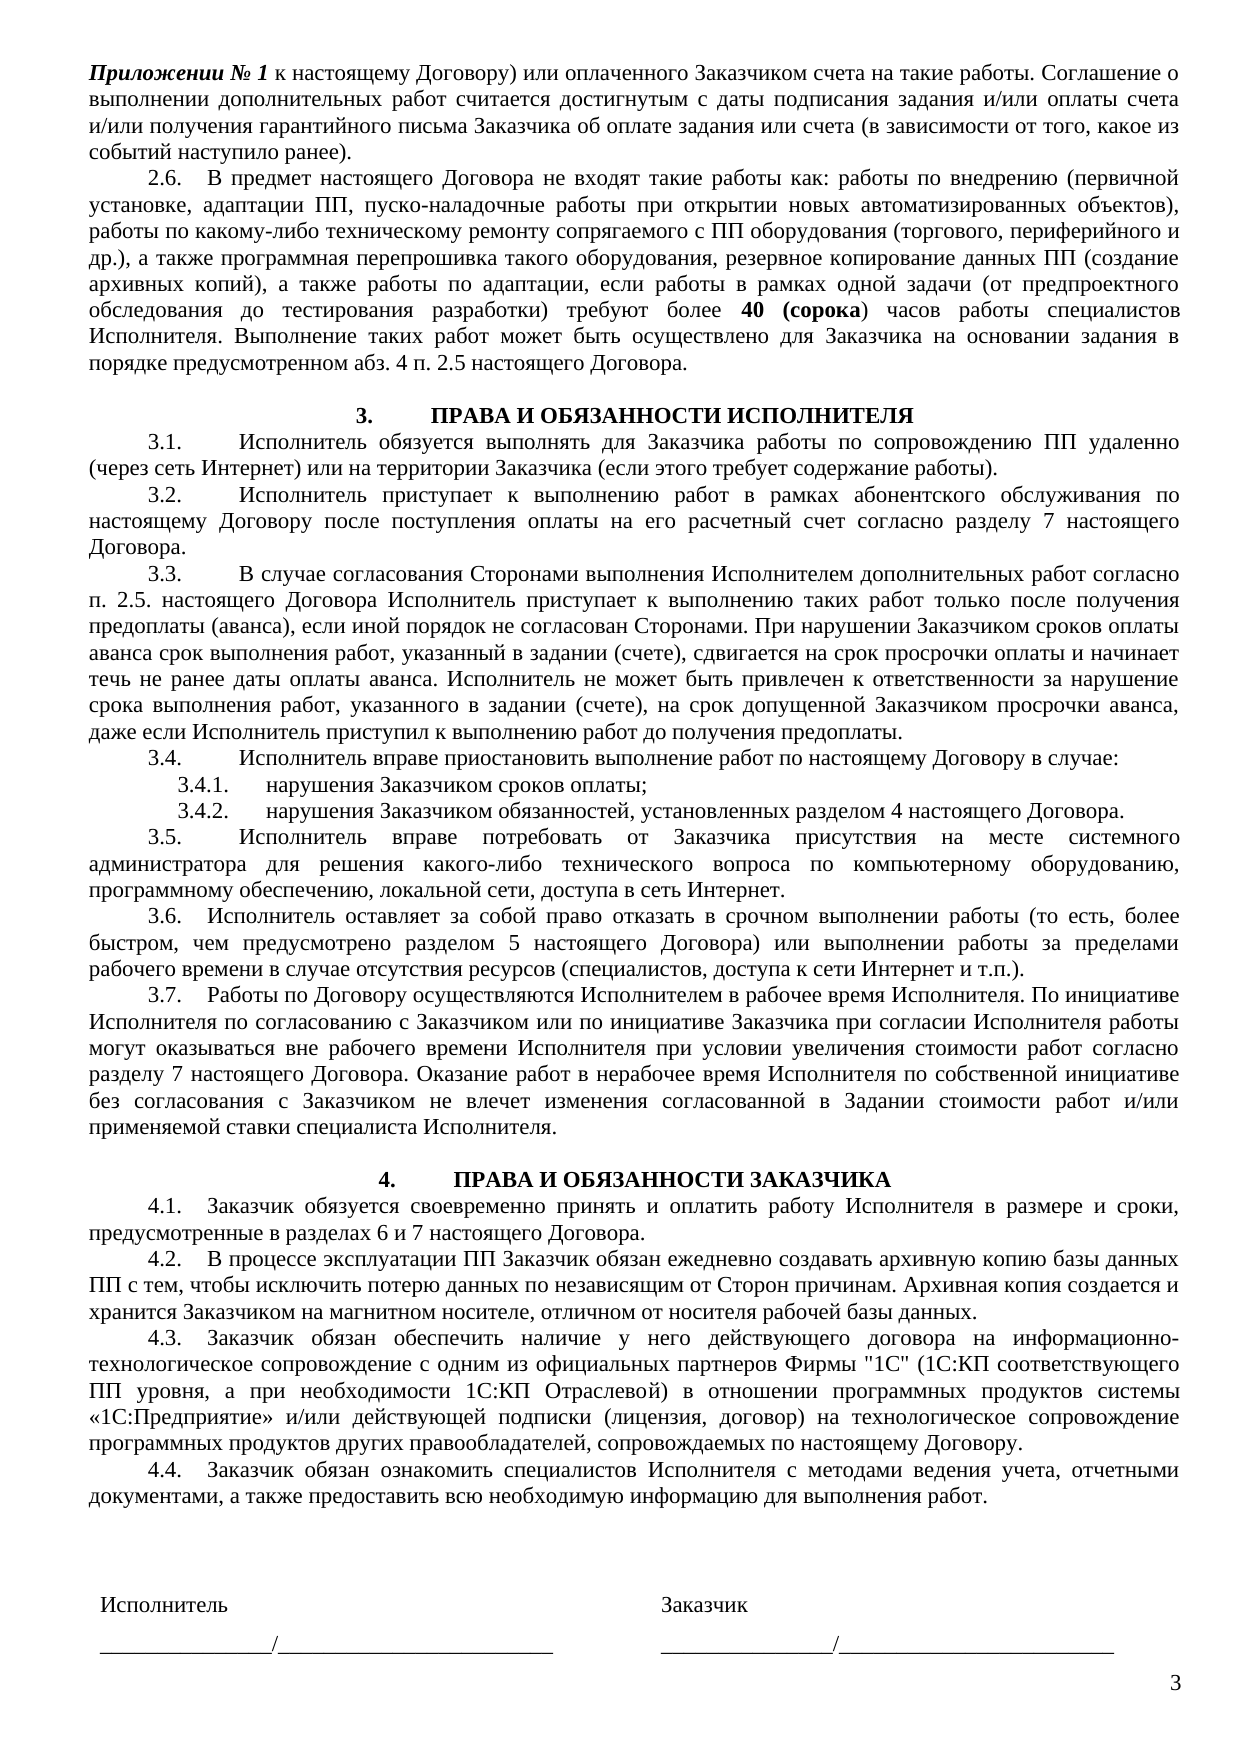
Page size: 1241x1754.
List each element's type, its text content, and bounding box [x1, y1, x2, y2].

list Исполнитель вправе потребовать от Заказчика присутствия на месте системного администратора для решения какого-либо технического вопроса по компьютерному оборудованию, программному обеспечению, локальной сети, доступа в сеть Интернет. [89, 823, 1181, 902]
list Исполнитель оставляет за собой право отказать в срочном выполнении работы (то есть, более быстром, чем предусмотрено разделом 5 настоящего Договора) или выполнении работы за пределами рабочего времени в случае отсутствия ресурсов (специалистов, доступа к сети Интернет и т.п.). [89, 902, 1181, 981]
list Заказчик обязан ознакомить специалистов Исполнителя с методами ведения учета, отчетными документами, а также предоставить всю необходимую информацию для выполнения работ. [89, 1456, 1181, 1508]
subtitle ПРАВА И ОБЯЗАННОСТИ ЗАКАЗЧИКА [89, 1166, 1181, 1192]
list В случае согласования Сторонами выполнения Исполнителем дополнительных работ согласно п. 2.5. настоящего Договора Исполнитель приступает к выполнению таких работ только после получения предоплаты (аванса), если иной порядок не согласован Сторонами. При нарушении Заказчиком сроков оплаты аванса срок выполнения работ, указанный в задании (счете), сдвигается на срок просрочки оплаты и начинает течь не ранее даты оплаты аванса. Исполнитель не может быть привлечен к ответственности за нарушение срока выполнения работ, указанного в задании (счете), на срок допущенной Заказчиком просрочки аванса, даже если Исполнитель приступил к выполнению работ до получения предоплаты. [89, 560, 1181, 744]
subtitle ПРАВА И ОБЯЗАННОСТИ ИСПОЛНИТЕЛЯ [89, 402, 1181, 428]
list нарушения Заказчиком сроков оплаты; [89, 771, 1181, 797]
list Исполнитель обязуется выполнять для Заказчика работы по сопровождению ПП удаленно (через сеть Интернет) или на территории Заказчика (если этого требует содержание работы). [89, 428, 1181, 481]
list Заказчик обязуется своевременно принять и оплатить работу Исполнителя в размере и сроки, предусмотренные в разделах 6 и 7 настоящего Договора. [89, 1192, 1181, 1245]
list Работы по Договору осуществляются Исполнителем в рабочее время Исполнителя. По инициативе Исполнителя по согласованию с Заказчиком или по инициативе Заказчика при согласии Исполнителя работы могут оказываться вне рабочего времени Исполнителя при условии увеличения стоимости работ согласно разделу 7 настоящего Договора. Оказание работ в нерабочее время Исполнителя по собственной инициативе без согласования с Заказчиком не влечет изменения согласованной в Задании стоимости работ и/или применяемой ставки специалиста Исполнителя. [89, 981, 1181, 1139]
list Исполнитель приступает к выполнению работ в рамках абонентского обслуживания по настоящему Договору после поступления оплаты на его расчетный счет согласно разделу 7 настоящего Договора. [89, 481, 1181, 560]
list В предмет настоящего Договора не входят такие работы как: работы по внедрению (первичной установке, адаптации ПП, пуско-наладочные работы при открытии новых автоматизированных объектов), работы по какому-либо техническому ремонту сопрягаемого с ПП оборудования (торгового, периферийного и др.), а также программная перепрошивка такого оборудования, резервное копирование данных ПП (создание архивных копий), а также работы по адаптации, если работы в рамках одной задачи (от предпроектного обследования до тестирования разработки) требуют более 40 (сорока) часов работы специалистов Исполнителя. Выполнение таких работ может быть осуществлено для Заказчика на основании задания в порядке предусмотренном абз. 4 п. 2.5 настоящего Договора. [89, 164, 1181, 375]
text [89, 59, 1181, 164]
list нарушения Заказчиком обязанностей, установленных разделом 4 настоящего Договора. [89, 797, 1181, 823]
list Исполнитель вправе приостановить выполнение работ по настоящему Договору в случае: [89, 744, 1181, 771]
list Заказчик обязан обеспечить наличие у него действующего договора на информационно-технологическое сопровождение с одним из официальных партнеров Фирмы "1С" (1C:КП соответствующего ПП уровня, а при необходимости 1С:КП Отраслевой) в отношении программных продуктов системы «1С:Предприятие» и/или действующей подписки (лицензия, договор) на технологическое сопровождение программных продуктов других правообладателей, сопровождаемых по настоящему Договору. [89, 1324, 1181, 1456]
list В процессе эксплуатации ПП Заказчик обязан ежедневно создавать архивную копию базы данных ПП с тем, чтобы исключить потерю данных по независящим от Сторон причинам. Архивная копия создается и хранится Заказчиком на магнитном носителе, отличном от носителя рабочей базы данных. [89, 1245, 1181, 1324]
